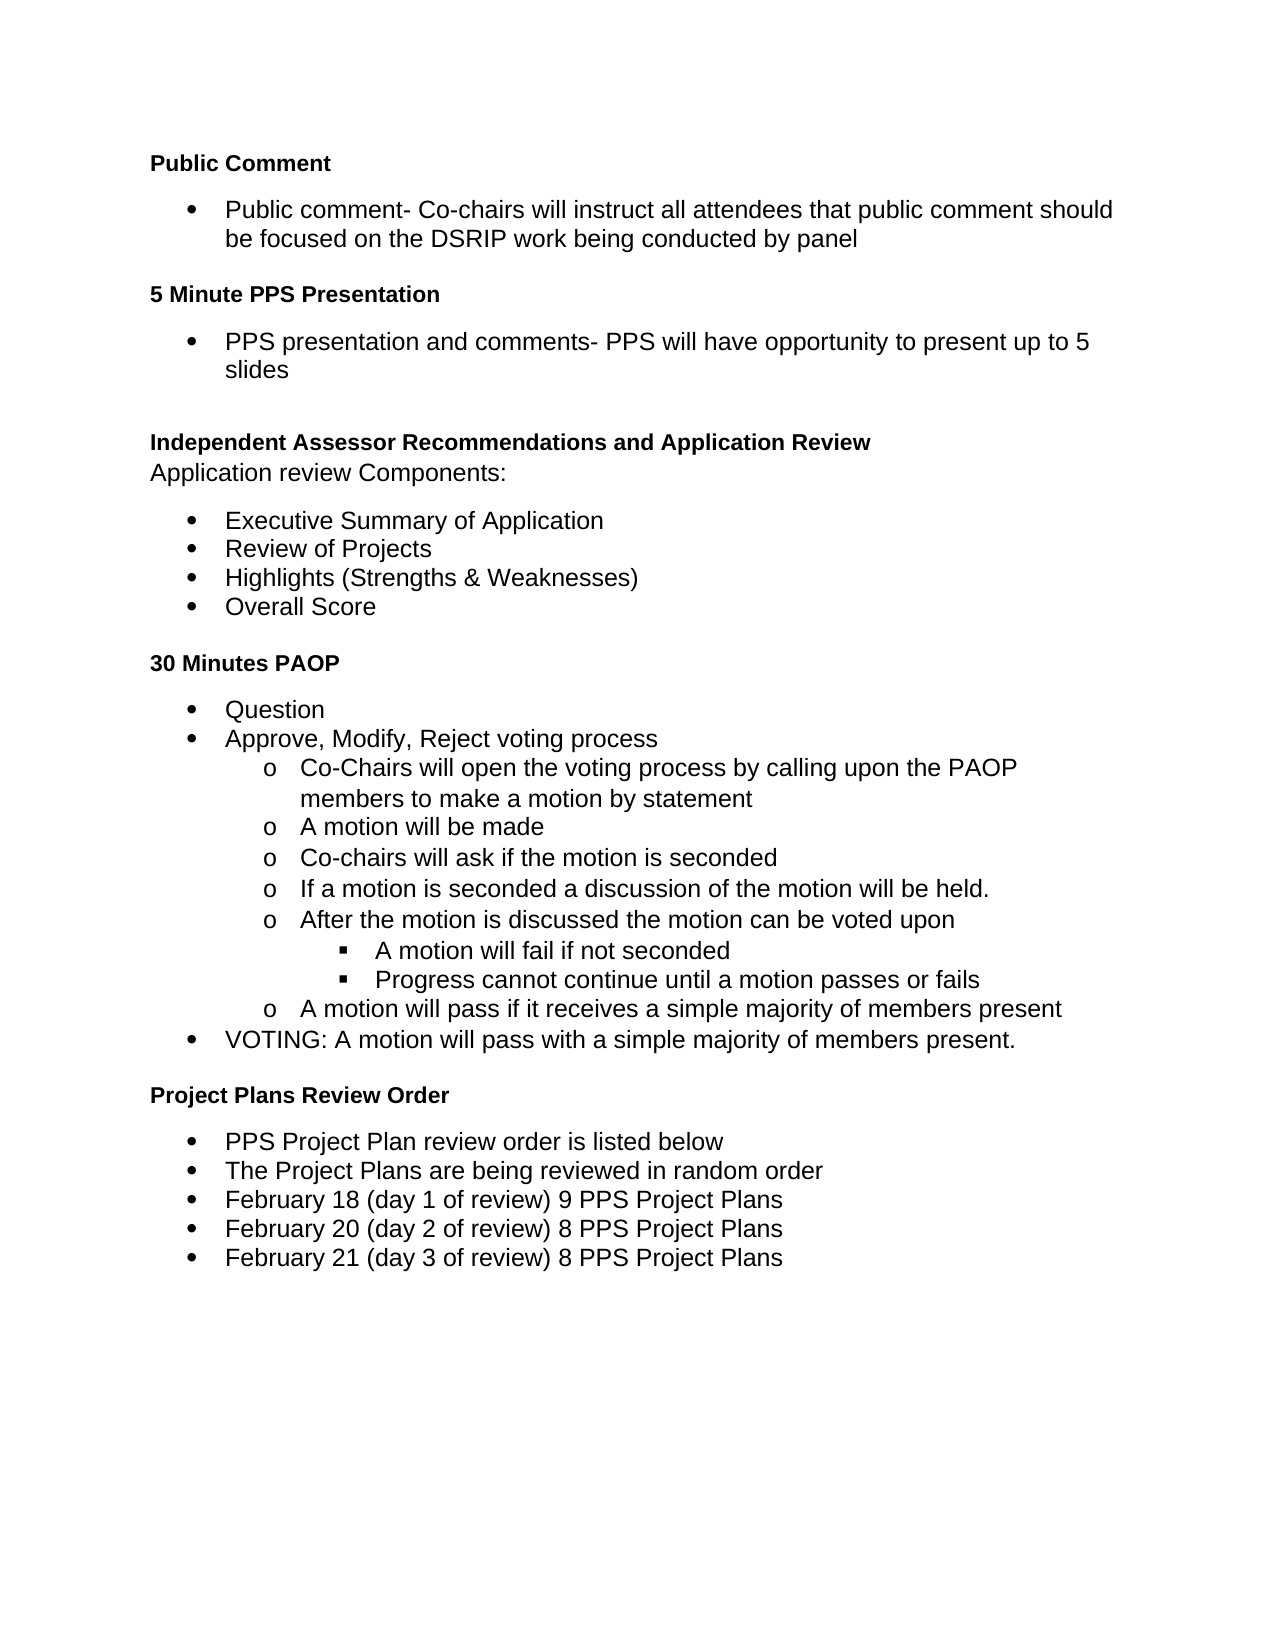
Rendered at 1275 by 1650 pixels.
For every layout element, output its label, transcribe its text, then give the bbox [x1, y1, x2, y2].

list PPS presentation and comments- PPS will have opportunity to present up to 5 slides [187, 327, 1125, 384]
list If a motion is seconded a discussion of the motion will be held. [262, 874, 1125, 905]
list The Project Plans are being reviewed in random order [187, 1156, 1125, 1185]
text Public Comment [150, 150, 1125, 176]
list Review of Projects [187, 534, 1125, 563]
list VOTING: A motion will pass with a simple majority of members present. [187, 1025, 1125, 1053]
list Question [187, 695, 1125, 724]
text Project Plans Review Order [150, 1053, 1125, 1108]
list PPS Project Plan review order is listed below [187, 1127, 1125, 1156]
list Co-Chairs will open the voting process by calling upon the PAOP members to make a motion by statement [262, 753, 1125, 812]
list Overall Score [187, 592, 1125, 621]
list Executive Summary of Application [187, 506, 1125, 534]
list February 21 (day 3 of review) 8 PPS Project Plans [187, 1242, 1125, 1271]
list Highlights (Strengths & Weaknesses) [187, 563, 1125, 592]
list A motion will pass if it receives a simple majority of members present [262, 994, 1125, 1025]
list After the motion is discussed the motion can be voted upon [262, 905, 1125, 936]
text 5 Minute PPS Presentation [150, 281, 1125, 308]
list February 18 (day 1 of review) 9 PPS Project Plans [187, 1185, 1125, 1214]
text Independent Assessor Recommendations and Application Review Application review Components: [150, 429, 1125, 487]
list Approve, Modify, Reject voting process [187, 724, 1125, 753]
list Progress cannot continue until a motion passes or fails [337, 965, 1125, 994]
list Public comment- Co-chairs will instruct all attendees that public comment should be focused on the DSRIP work being conducted by panel [187, 195, 1125, 253]
list February 20 (day 2 of review) 8 PPS Project Plans [187, 1214, 1125, 1242]
list Co-chairs will ask if the motion is seconded [262, 843, 1125, 874]
list A motion will fail if not seconded [337, 936, 1125, 965]
list A motion will be made [262, 812, 1125, 843]
text 30 Minutes PAOP [150, 650, 1125, 676]
